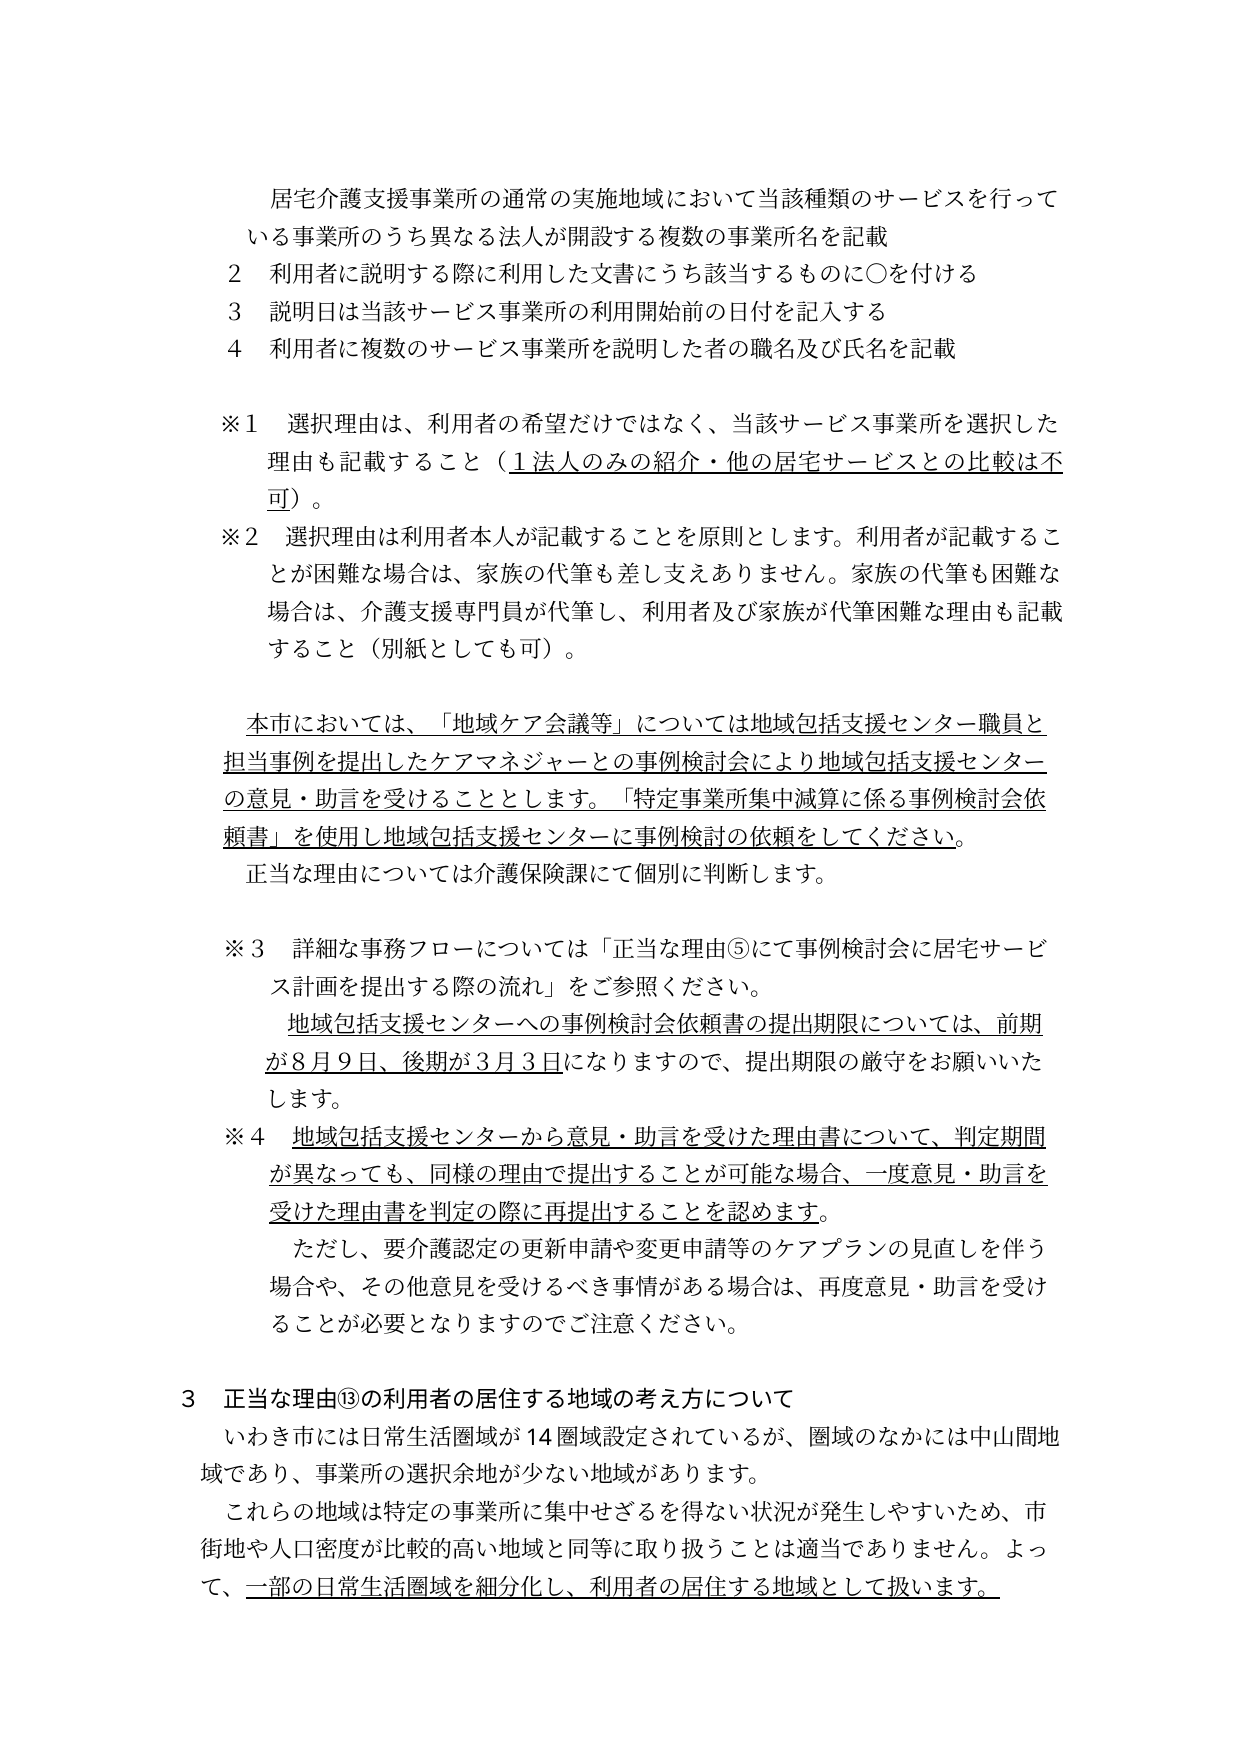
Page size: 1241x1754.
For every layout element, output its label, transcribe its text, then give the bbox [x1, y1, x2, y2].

text これらの地域は特定の事業所に集中せざるを得ない状況が発生しやすいため、市街地や人口密度が比較的高い地域と同等に取り扱うことは適当でありません。よって、一部の日常生活圏域を細分化し、利用者の居住する地域として扱います。 [177, 1492, 1063, 1604]
text ※１ 選択理由は、利用者の希望だけではなく、当該サービス事業所を選択した理由も記載すること（１法人のみの紹介・他の居宅サービスとの比較は不可）。 [221, 404, 1063, 517]
text ※４ 地域包括支援センターから意見・助言を受けた理由書について、判定期間が異なっても、同様の理由で提出することが可能な場合、一度意見・助言を受けた理由書を判定の際に再提出することを認めます。 [177, 1117, 1063, 1229]
text ３ 説明日は当該サービス事業所の利用開始前の日付を記入する [177, 292, 1063, 329]
text 正当な理由については介護保険課にて個別に判断します。 [199, 854, 1063, 892]
text ただし、要介護認定の更新申請や変更申請等のケアプランの見直しを伴う場合や、その他意見を受けるべき事情がある場合は、再度意見・助言を受けることが必要となりますのでご注意ください。 [177, 1229, 1063, 1342]
text ※２ 選択理由は利用者本人が記載することを原則とします。利用者が記載することが困難な場合は、家族の代筆も差し支えありません。家族の代筆も困難な場合は、介護支援専門員が代筆し、利用者及び家族が代筆困難な理由も記載すること（別紙としても可）。 [221, 517, 1063, 667]
text ３ 正当な理由⑬の利用者の居住する地域の考え方について [177, 1379, 1063, 1417]
text ２ 利用者に説明する際に利用した文書にうち該当するものに○を付ける [177, 254, 1063, 292]
text 本市においては、「地域ケア会議等」については地域包括支援センター職員と担当事例を提出したケアマネジャーとの事例検討会により地域包括支援センターの意見・助言を受けることとします。「特定事業所集中減算に係る事例検討会依頼書」を使用し地域包括支援センターに事例検討の依頼をしてください。 [177, 704, 1063, 854]
text 地域包括支援センターへの事例検討会依頼書の提出期限については、前期が８月９日、後期が３月３日になりますので、提出期限の厳守をお願いいたします。 [265, 1004, 1063, 1117]
text いわき市には日常生活圏域が14圏域設定されているが、圏域のなかには中山間地域であり、事業所の選択余地が少ない地域があります。 [177, 1417, 1063, 1492]
text ４ 利用者に複数のサービス事業所を説明した者の職名及び氏名を記載 [177, 329, 1063, 367]
text 居宅介護支援事業所の通常の実施地域において当該種類のサービスを行っている事業所のうち異なる法人が開設する複数の事業所名を記載 [177, 179, 1063, 254]
text ※３ 詳細な事務フローについては「正当な理由⑤にて事例検討会に居宅サービス計画を提出する際の流れ」をご参照ください。 [177, 929, 1063, 1004]
